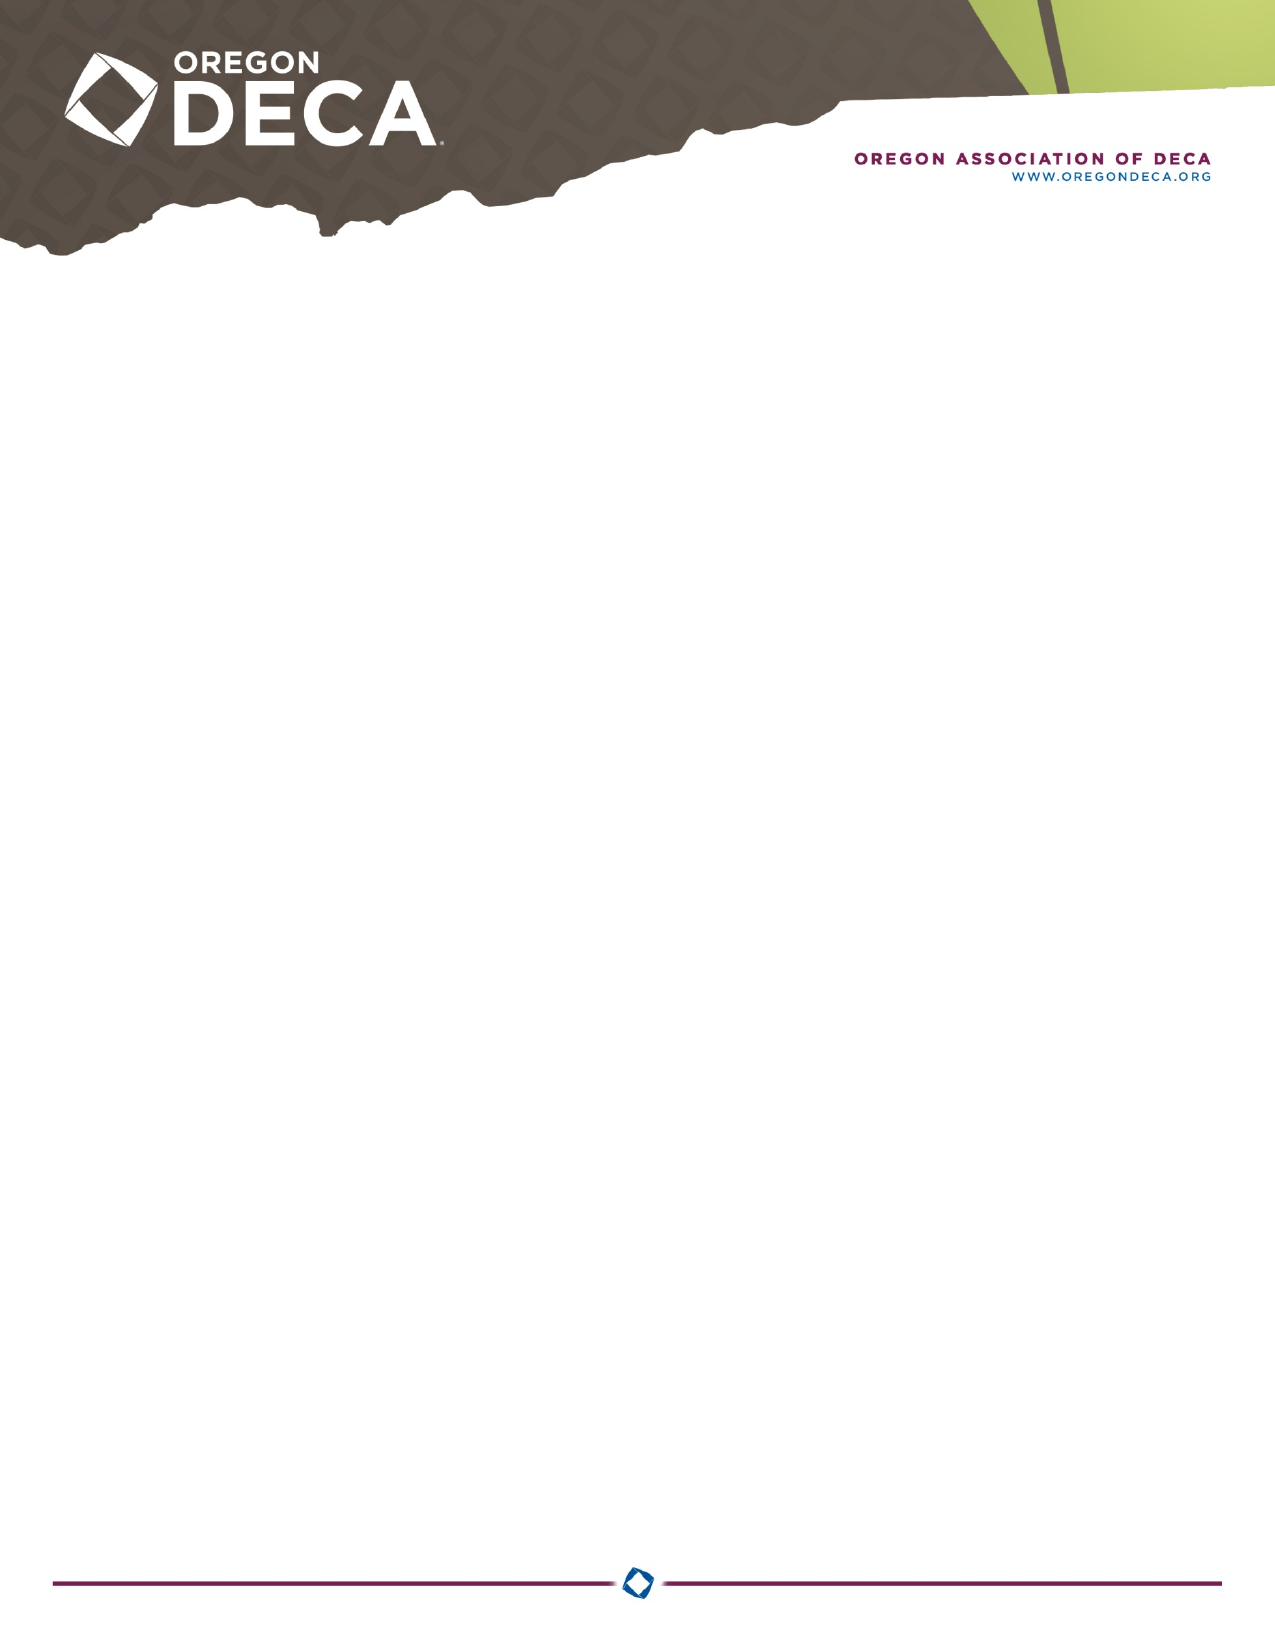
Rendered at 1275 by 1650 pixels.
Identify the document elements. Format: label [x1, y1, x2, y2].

picture [0, 1545, 1275, 1650]
picture [0, 0, 1275, 275]
